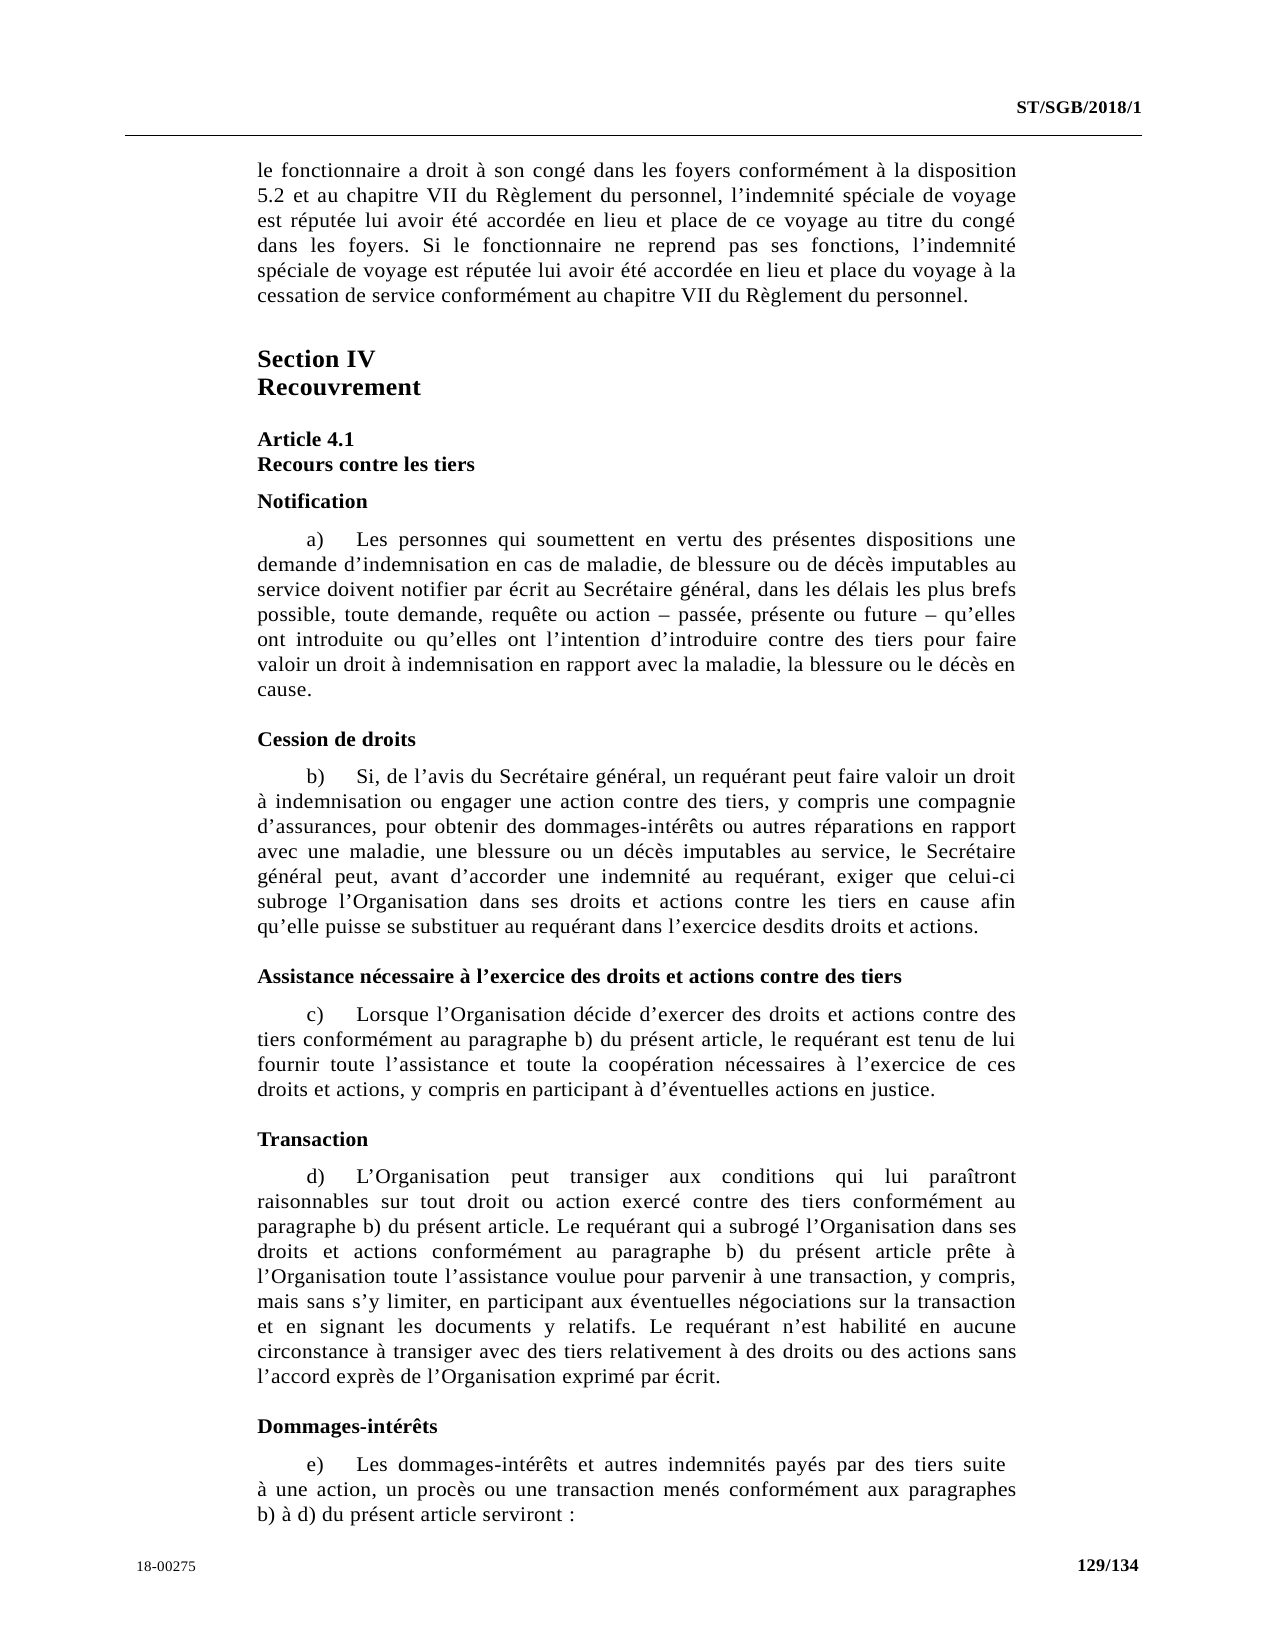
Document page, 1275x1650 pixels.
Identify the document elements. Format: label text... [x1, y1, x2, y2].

text d) L’Organisation peut transiger aux conditions qui lui paraîtront raisonnables sur tout droit ou action exercé contre des tiers conformément au paragraphe b) du présent article. Le requérant qui a subrogé l’Organisation dans ses droits et actions conformément au paragraphe b) du présent article prête à l’Organisation toute l’assistance voulue pour parvenir à une transaction, y compris, mais sans s’y limiter, en participant aux éventuelles négociations sur la transaction et en signant les documents y relatifs. Le requérant n’est habilité en aucune circonstance à transiger avec des tiers relativement à des droits ou des actions sans l’accord exprès de l’Organisation exprimé par écrit. [257, 1164, 1018, 1389]
text Dommages-intérêts [125, 1414, 1019, 1439]
text Recours contre les tiers [125, 451, 1019, 476]
text Section IV [125, 345, 1019, 373]
text Transaction [125, 1126, 1019, 1151]
text Cession de droits [125, 726, 1019, 751]
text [257, 157, 1018, 307]
text Notification [125, 489, 1019, 514]
text Assistance nécessaire à l’exercice des droits et actions contre des tiers [125, 964, 1019, 989]
text b) Si, de l’avis du Secrétaire général, un requérant peut faire valoir un droit à indemnisation ou engager une action contre des tiers, y compris une compagnie d’assurances, pour obtenir des dommages-intérêts ou autres réparations en rapport avec une maladie, une blessure ou un décès imputables au service, le Secrétaire général peut, avant d’accorder une indemnité au requérant, exiger que celui-ci subroge l’Organisation dans ses droits et actions contre les tiers en cause afin qu’elle puisse se substituer au requérant dans l’exercice desdits droits et actions. [257, 764, 1018, 939]
text e) Les dommages-intérêts et autres indemnités payés par des tiers suite à une action, un procès ou une transaction menés conformément aux paragraphes b) à d) du présent article serviront : [257, 1451, 1018, 1526]
text Article 4.1 [125, 426, 1019, 451]
text c) Lorsque l’Organisation décide d’exercer des droits et actions contre des tiers conformément au paragraphe b) du présent article, le requérant est tenu de lui fournir toute l’assistance et toute la coopération nécessaires à l’exercice de ces droits et actions, y compris en participant à d’éventuelles actions en justice. [257, 1001, 1018, 1101]
text Recouvrement [125, 373, 1019, 401]
text a) Les personnes qui soumettent en vertu des présentes dispositions une demande d’indemnisation en cas de maladie, de blessure ou de décès imputables au service doivent notifier par écrit au Secrétaire général, dans les délais les plus brefs possible, toute demande, requête ou action – passée, présente ou future – qu’elles ont introduite ou qu’elles ont l’intention d’introduire contre des tiers pour faire valoir un droit à indemnisation en rapport avec la maladie, la blessure ou le décès en cause. [257, 526, 1018, 701]
